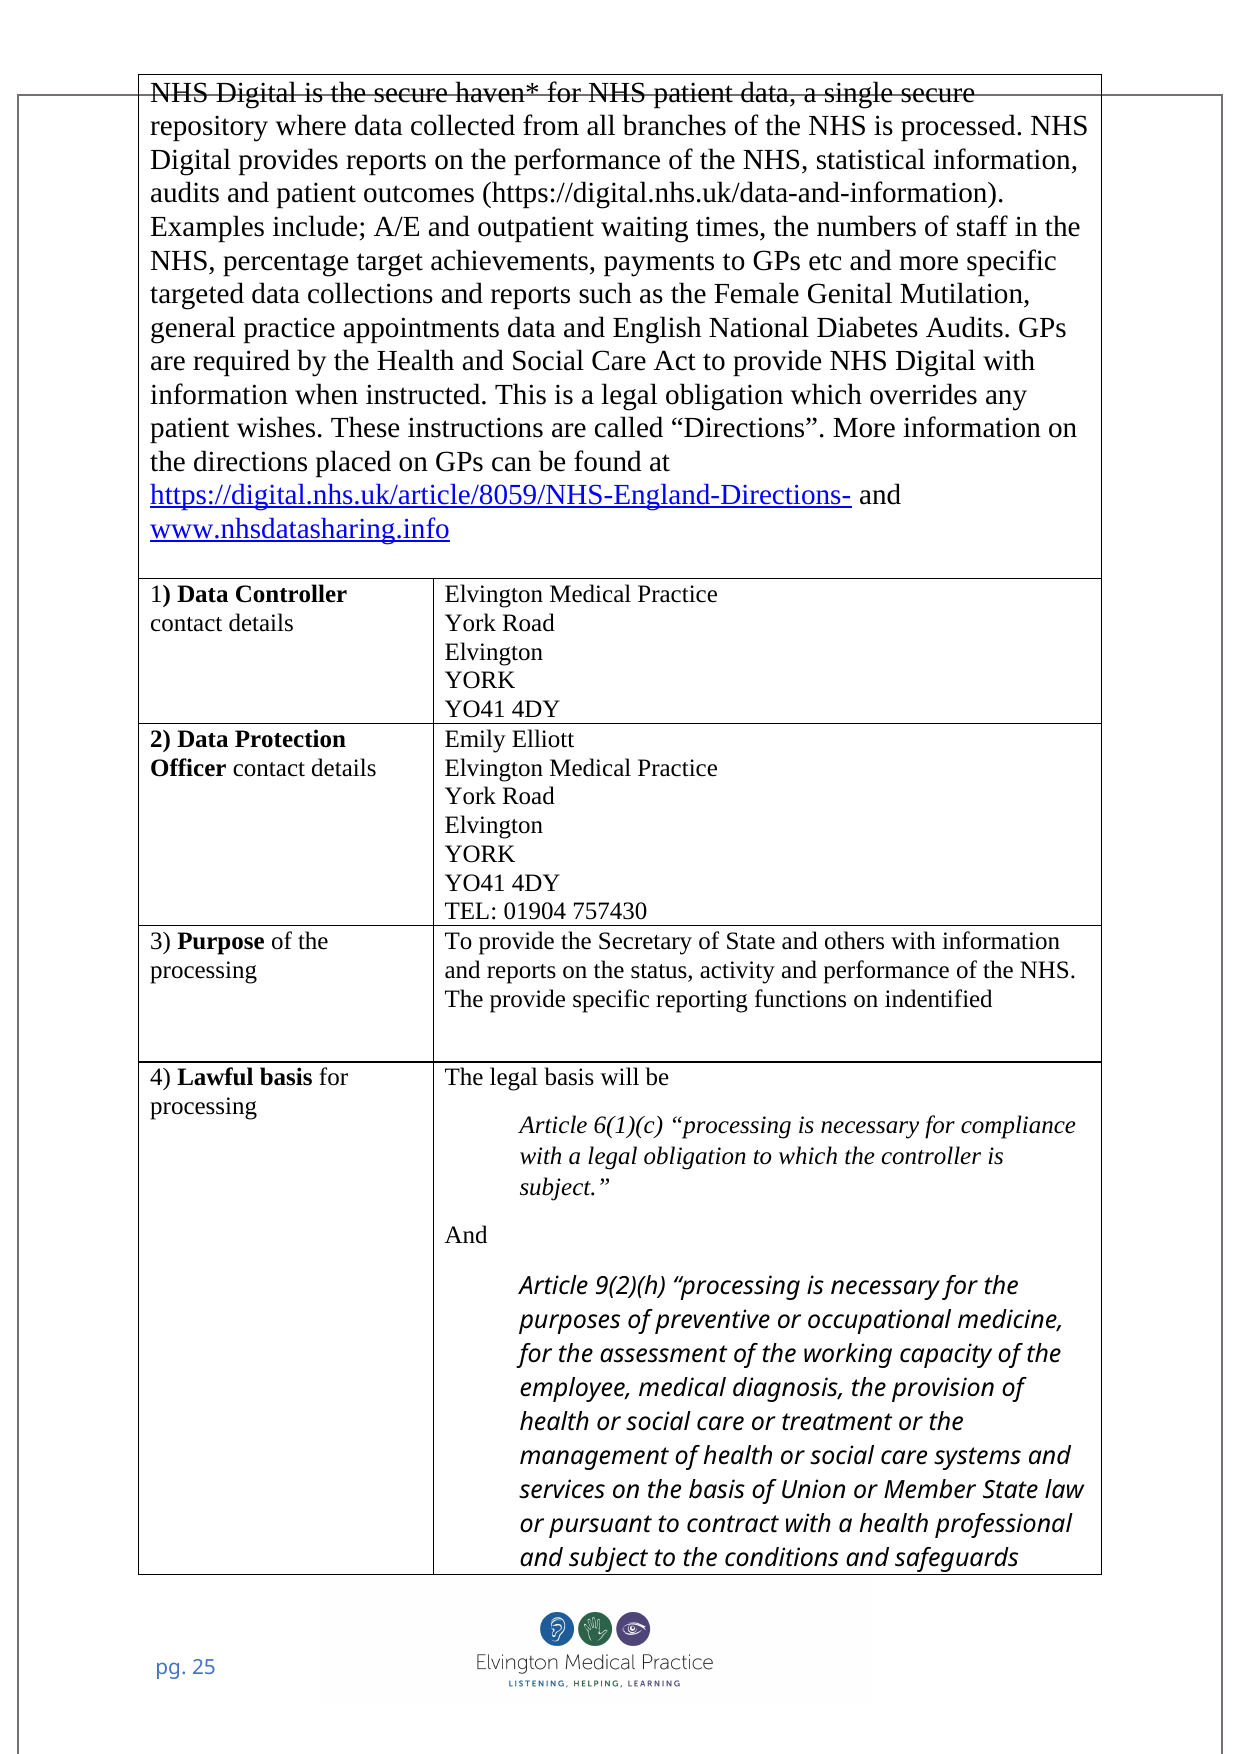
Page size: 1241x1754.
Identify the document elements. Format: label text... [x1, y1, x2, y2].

table_cell Emily Elliott Elvington Medical Practice York Road Elvington YORK YO41 4DY TEL: 01904 757430 [434, 724, 1101, 925]
table_cell 4) Lawful basis for processing [139, 1063, 433, 1574]
table_cell Elvington Medical Practice York Road Elvington YORK YO41 4DY [434, 579, 1101, 723]
table_cell 2) Data Protection Officer contact details [139, 724, 433, 925]
table_header NHS Digital is the secure haven* for NHS patient data, a single secure repository where data collected from all branches of the NHS is processed. NHS Digital provides reports on the performance of the NHS, statistical information, audits and patient outcomes (https://digital.nhs.uk/data-and-information). Examples include; A/E and outpatient waiting times, the numbers of staff in the NHS, percentage target achievements, payments to GPs etc and more specific targeted data collections and reports such as the Female Genital Mutilation, general practice appointments data and English National Diabetes Audits. GPs are required by the Health and Social Care Act to provide NHS Digital with information when instructed. This is a legal obligation which overrides any patient wishes. These instructions are called “Directions”. More information on the directions placed on GPs can be found at https://digital.nhs.uk/article/8059/NHS-England-Directions- and www.nhsdatasharing.info [139, 75, 1101, 578]
table_cell To provide the Secretary of State and others with information and reports on the status, activity and performance of the NHS. The provide specific reporting functions on indentified [434, 926, 1101, 1061]
picture [318, 1575, 875, 1706]
table_cell 3) Purpose of the processing [139, 926, 433, 1061]
table_cell 1) Data Controller contact details [139, 579, 433, 723]
